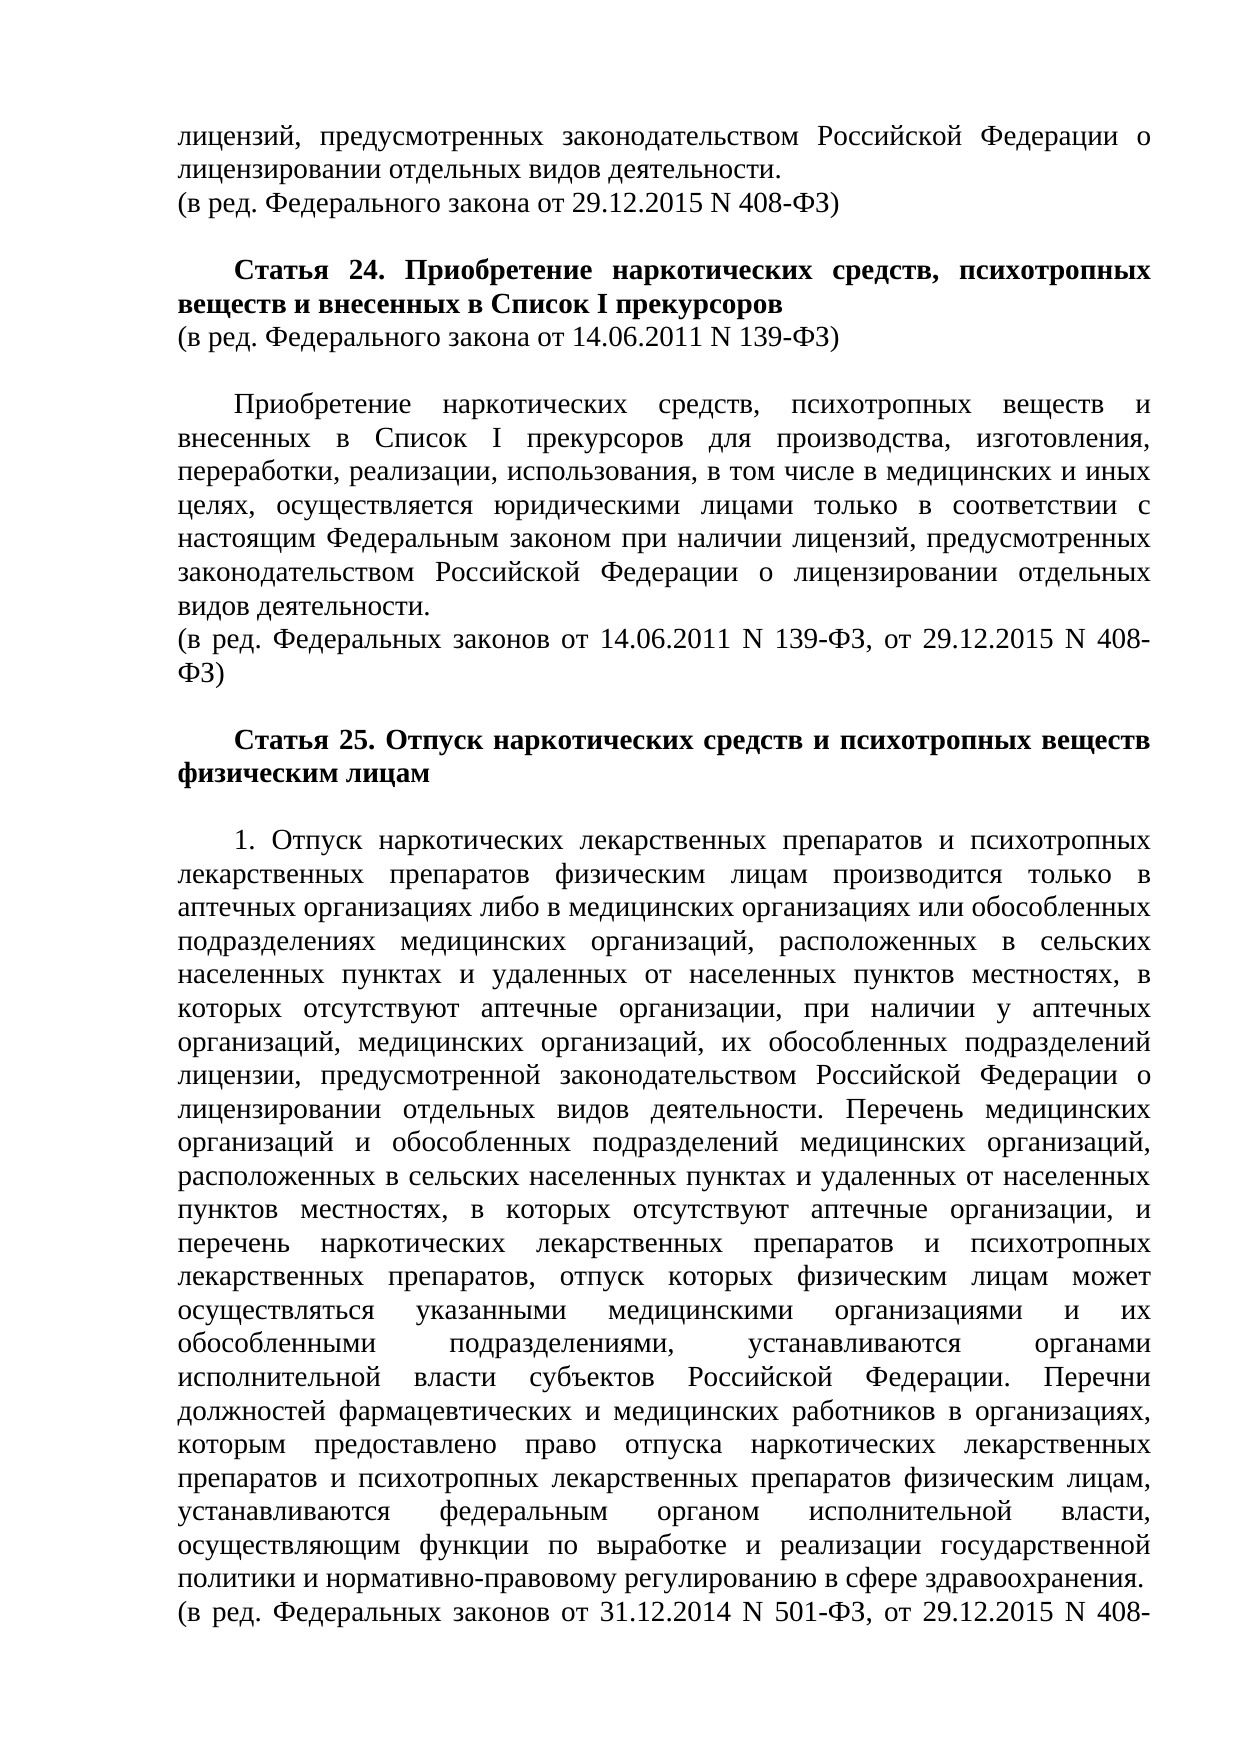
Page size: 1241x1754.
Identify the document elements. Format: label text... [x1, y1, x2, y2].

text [177, 118, 1152, 185]
title Статья 24. Приобретение наркотических средств, психотропных веществ и внесенных в Список I прекурсоров [177, 252, 1152, 319]
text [177, 1594, 1152, 1627]
text 1. Отпуск наркотических лекарственных препаратов и психотропных лекарственных препаратов физическим лицам производится только в аптечных организациях либо в медицинских организациях или обособленных подразделениях медицинских организаций, расположенных в сельских населенных пунктах и удаленных от населенных пунктов местностях, в которых отсутствуют аптечные организации, при наличии у аптечных организаций, медицинских организаций, их обособленных подразделений лицензии, предусмотренной законодательством Российской Федерации о лицензировании отдельных видов деятельности. Перечень медицинских организаций и обособленных подразделений медицинских организаций, расположенных в сельских населенных пунктах и удаленных от населенных пунктов местностях, в которых отсутствуют аптечные организации, и перечень наркотических лекарственных препаратов и психотропных лекарственных препаратов, отпуск которых физическим лицам может осуществляться указанными медицинскими организациями и их обособленными подразделениями, устанавливаются органами исполнительной власти субъектов Российской Федерации. Перечни должностей фармацевтических и медицинских работников в организациях, которым предоставлено право отпуска наркотических лекарственных препаратов и психотропных лекарственных препаратов физическим лицам, устанавливаются федеральным органом исполнительной власти, осуществляющим функции по выработке и реализации государственной политики и нормативно-правовому регулированию в сфере здравоохранения. [177, 822, 1152, 1594]
text Приобретение наркотических средств, психотропных веществ и внесенных в Список I прекурсоров для производства, изготовления, переработки, реализации, использования, в том числе в медицинских и иных целях, осуществляется юридическими лицами только в соответствии с настоящим Федеральным законом при наличии лицензий, предусмотренных законодательством Российской Федерации о лицензировании отдельных видов деятельности. [177, 386, 1152, 621]
text (в ред. Федерального закона от 29.12.2015 N 408-ФЗ) [177, 185, 1152, 219]
text (в ред. Федерального закона от 14.06.2011 N 139-ФЗ) [177, 319, 1152, 353]
title Статья 25. Отпуск наркотических средств и психотропных веществ физическим лицам [177, 722, 1152, 789]
text (в ред. Федеральных законов от 14.06.2011 N 139-ФЗ, от 29.12.2015 N 408-ФЗ) [177, 621, 1152, 688]
